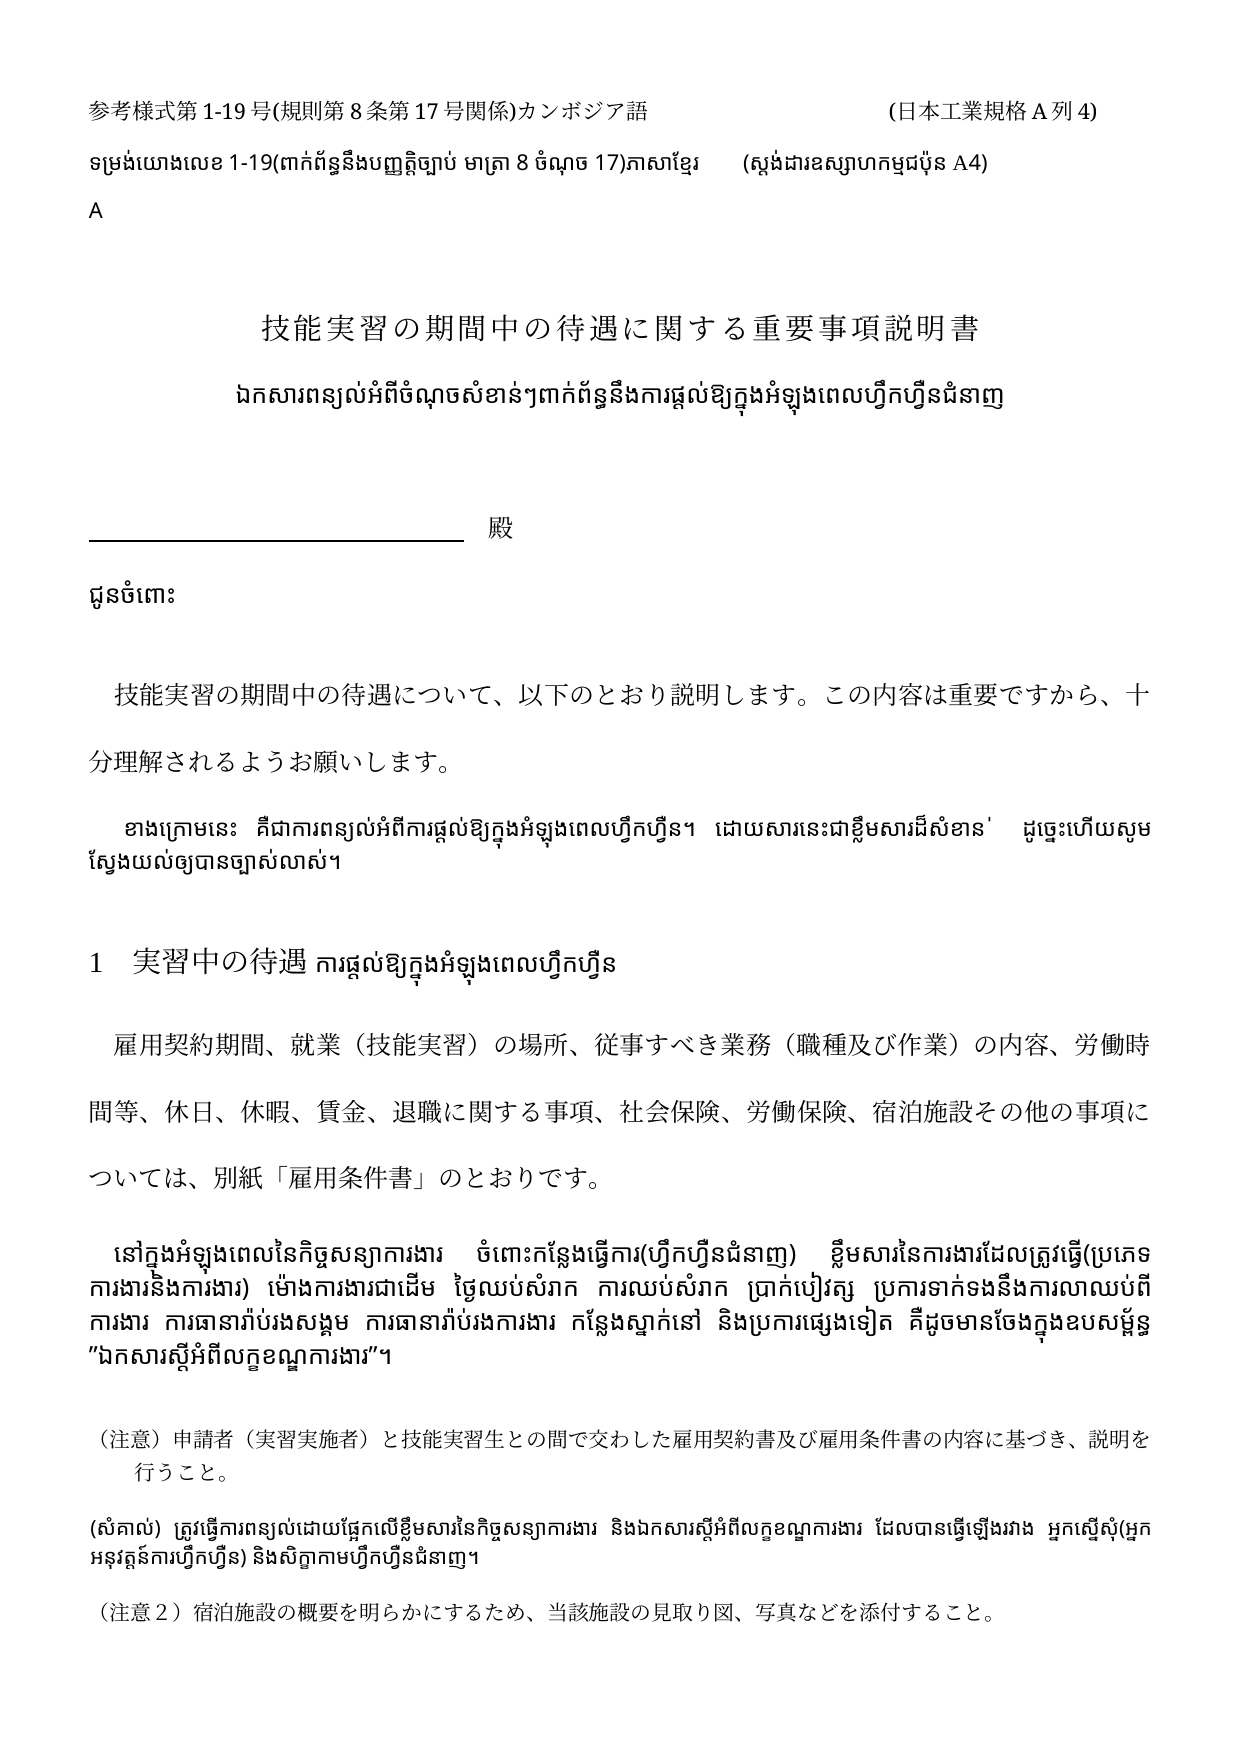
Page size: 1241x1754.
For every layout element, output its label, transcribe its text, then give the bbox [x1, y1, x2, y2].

text (សំគាល់) ត្រូវធ្វើការពន្យល់ដោយផ្អែកលើខ្លឹមសារនៃកិច្ចសន្យាការងារ និងឯកសារស្តីអំពីលក្ខខណ្ឌការងារ ដែលបានធ្វើឡើងរវាង អ្នកស្នើសុំ(អ្នកអនុវត្តន៍ការហ្វឹកហ្វឺន) និងសិក្ខាកាមហ្វឹកហ្វឺនជំនាញ។ [90, 1513, 1152, 1570]
text A [89, 194, 1152, 227]
text ឯកសារពន្យល់អំពីចំណុចសំខាន់​ៗពាក់ព័ន្ធនឹងការផ្ដល់ឱ្យ​​ក្នុង​អំឡុងពេល​ហ្វឹកហ្វឺនជំនាញ [89, 360, 1152, 427]
text 技能実習の期間中の待遇について、以下のとおり説明します。この内容は重要ですから、十分理解されるようお願いします。 [89, 660, 1152, 794]
text ខាងក្រោមនេះ គឺជាការពន្យល់អំពីការផ្ដល់ឱ្យ​ក្នុង​អំឡុងពេលហ្វឹកហ្វឺន។ ដោយសារនេះជា​ខ្លឹមសារ​ដ៏សំខាន់ ​ ដូច្នេះហើយ​សូម​ស្វែងយល់​ឲ្យបានច្បាស់លាស់។ ​ [89, 810, 1152, 877]
text ទម្រង់យោងលេខ1-19(ពាក់ព័ន្ធនឹងបញ្ញត្តិច្បាប់ មាត្រា 8 ចំណុច 17)ភាសាខ្មែរ ​​(ស្ដង់ដារឧស្សាហកម្មជប៉ុន A4) [89, 127, 1152, 194]
text នៅក្នុងអំឡុងពេលនៃកិច្ចសន្យាការងារ ចំពោះកន្លែងធ្វើការ(ហ្វឹកហ្វឺនជំនាញ) ខ្លឹមសារនៃការងារដែលត្រូវធ្វើ(ប្រភេទការងារនិងការងារ) ម៉ោងការងារជាដើម ថ្ងៃឈប់សំរាក ការឈប់សំរាក ប្រាក់បៀវត្ស ប្រការទាក់ទងនឹងការលាឈប់ពីការងារ ការធានារ៉ាប់រងសង្គម ការធានារ៉ាប់រងការងារ កន្លែងស្នាក់នៅ និងប្រការផ្សេងទៀត គឺដូចមានចែងក្នុងឧបសម្ព័ន្ធ ”ឯកសារស្តីអំពីលក្ខខណ្ឌការងារ”។ [89, 1235, 1152, 1372]
text 1 実習中の待遇 ការផ្ដល់ឱ្យ​​ក្នុង​អំឡុងពេល​ហ្វឹកហ្វឺន [89, 927, 1152, 994]
text 殿 [89, 494, 1152, 560]
text 参考様式第1-19号(規則第8条第17号関係)カンボジア語 (日本工業規格A列4) [89, 94, 1152, 127]
text （注意）申請者（実習実施者）と技能実習生との間で交わした雇用契約書及び雇用条件書の内容に基づき、説明を行うこと。 [89, 1422, 1152, 1488]
text （注意２）宿泊施設の概要を明らかにするため、当該施設の見取り図、写真などを添付すること。 [89, 1594, 1152, 1628]
text 技能実習の期間中の待遇に関する重要事項説明書 [89, 294, 1152, 360]
text 雇用契約期間、就業（技能実習）の場所、従事すべき業務（職種及び作業）の内容、労働時間等、休日、休暇、賃金、退職に関する事項、社会保険、労働保険、宿泊施設その他の事項については、別紙「雇用条件書」のとおりです。 [89, 1010, 1152, 1210]
text ជូនចំពោះ [89, 560, 1152, 660]
